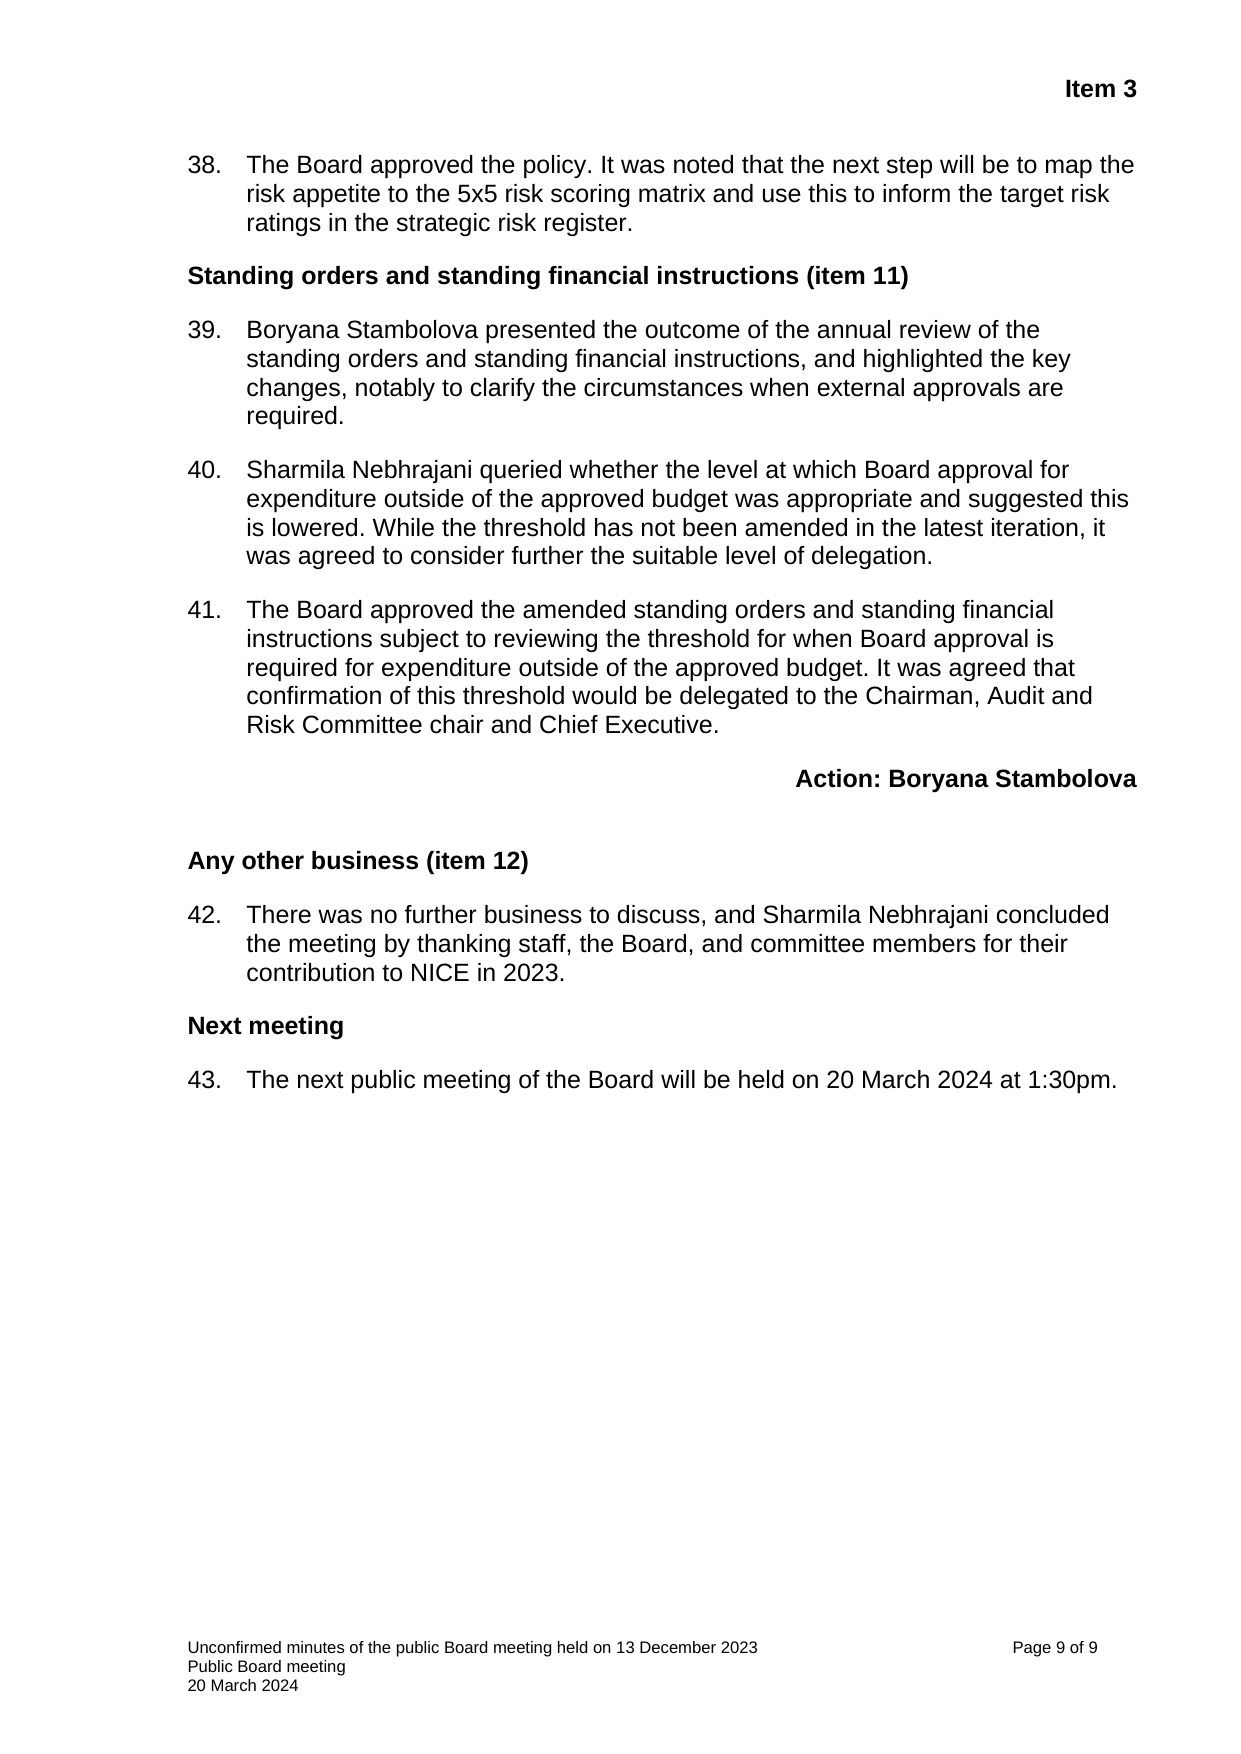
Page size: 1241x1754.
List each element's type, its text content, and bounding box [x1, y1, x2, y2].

text Sharmila Nebhrajani queried whether the level at which Board approval for expenditure outside of the approved budget was appropriate and suggested this is lowered. While the threshold has not been amended in the latest iteration, it was agreed to consider further the suitable level of delegation. [187, 455, 1137, 570]
text The Board approved the policy. It was noted that the next step will be to map the risk appetite to the 5x5 risk scoring matrix and use this to inform the target risk ratings in the strategic risk register. [187, 150, 1137, 236]
text There was no further business to discuss, and Sharmila Nebhrajani concluded the meeting by thanking staff, the Board, and committee members for their contribution to NICE in 2023. [187, 900, 1137, 986]
text The Board approved the amended standing orders and standing financial instructions subject to reviewing the threshold for when Board approval is required for expenditure outside of the approved budget. It was agreed that confirmation of this threshold would be delegated to the Chairman, Audit and Risk Committee chair and Chief Executive. [187, 595, 1137, 739]
subtitle Next meeting [187, 1011, 1137, 1040]
text Action: Boryana Stambolova [262, 764, 1137, 792]
text The next public meeting of the Board will be held on 20 March 2024 at 1:30pm. [187, 1065, 1137, 1094]
subtitle Standing orders and standing financial instructions (item 11) [187, 261, 1137, 290]
text Boryana Stambolova presented the outcome of the annual review of the standing orders and standing financial instructions, and highlighted the key changes, notably to clarify the circumstances when external approvals are required. [187, 315, 1137, 430]
subtitle Any other business (item 12) [187, 846, 1137, 875]
